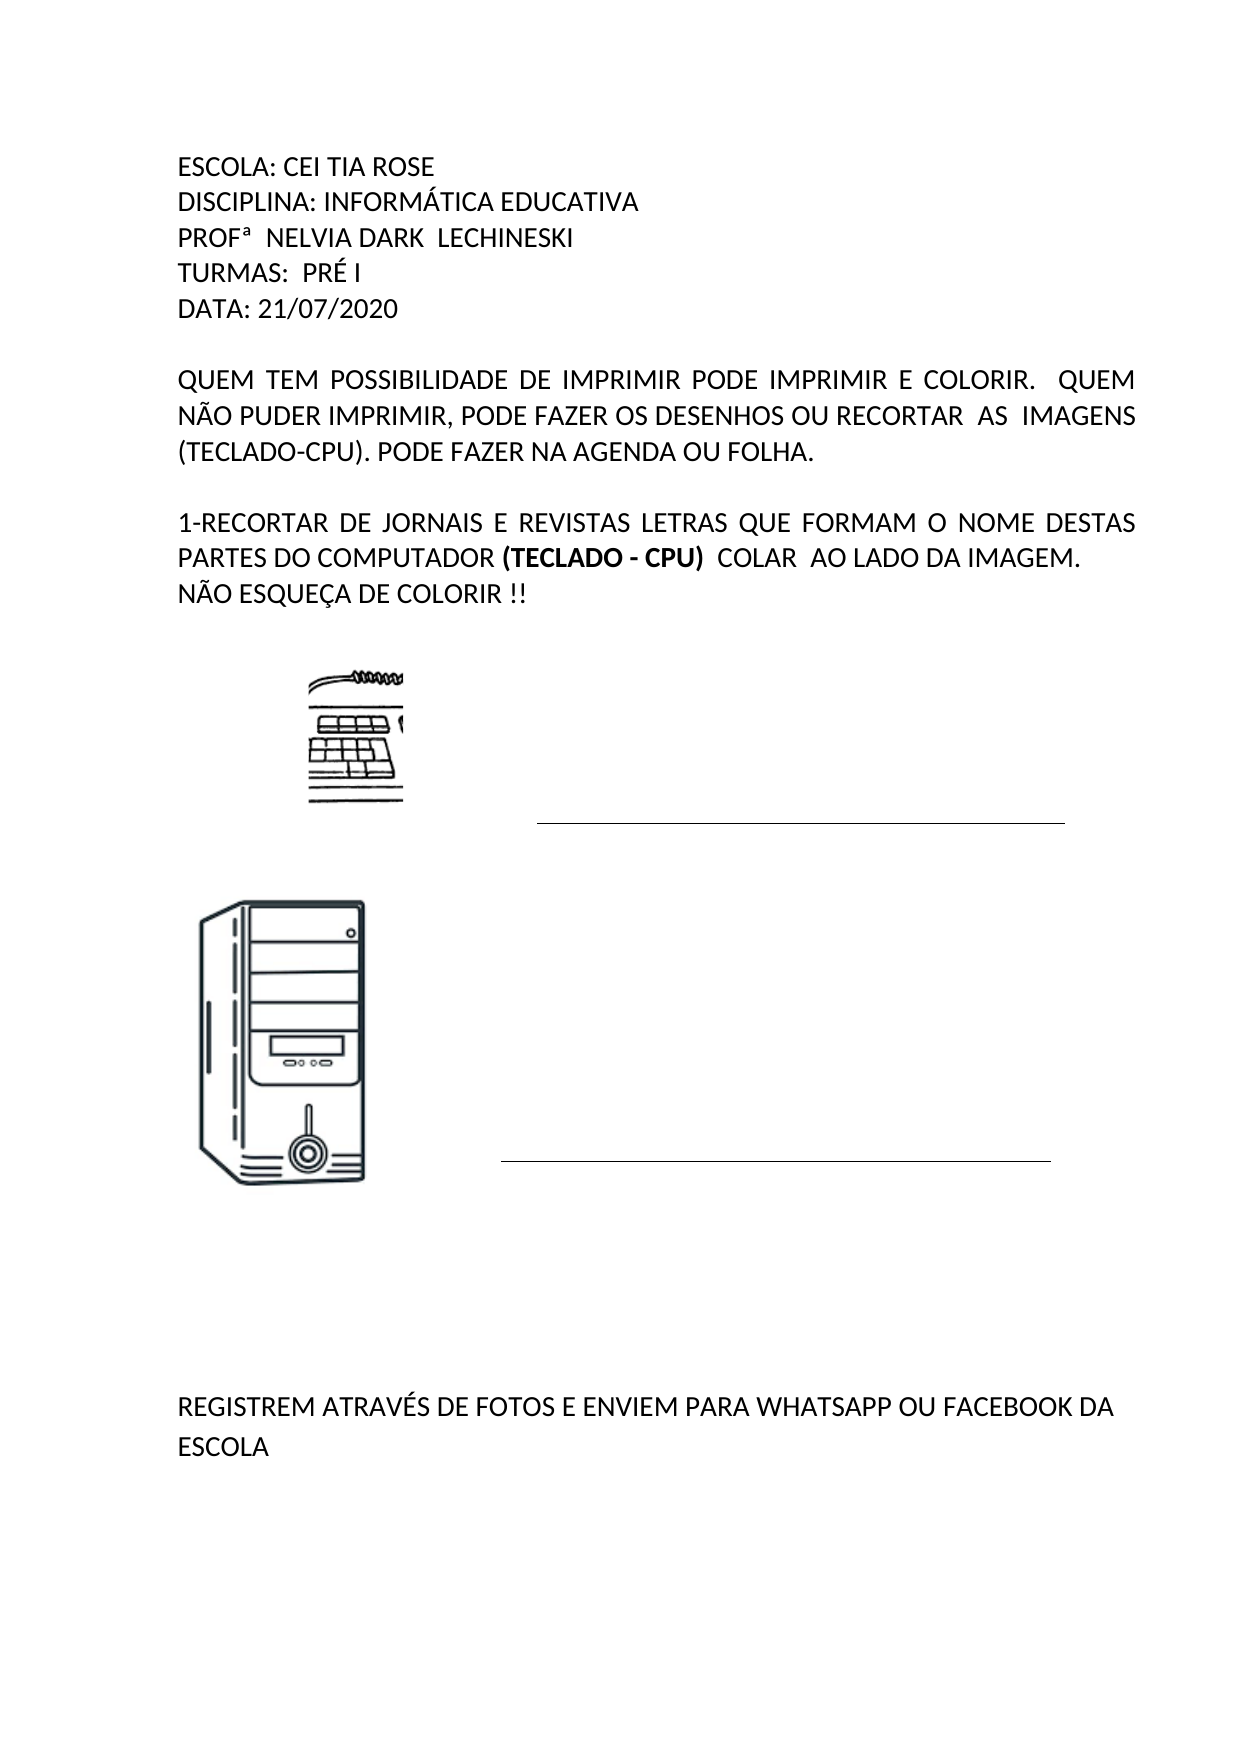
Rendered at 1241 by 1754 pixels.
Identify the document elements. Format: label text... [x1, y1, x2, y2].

text ESCOLA: CEI TIA ROSE [74, 148, 1137, 183]
text TURMAS: PRÉ I [177, 254, 1137, 290]
text 1-RECORTAR DE JORNAIS E REVISTAS LETRAS QUE FORMAM O NOME DESTAS PARTES DO COMPUTADOR (TECLADO - CPU) COLAR AO LADO DA IMAGEM. [177, 504, 1137, 575]
text QUEM TEM POSSIBILIDADE DE IMPRIMIR PODE IMPRIMIR E COLORIR. QUEM NÃO PUDER IMPRIMIR, PODE FAZER OS DESENHOS OU RECORTAR AS IMAGENS (TECLADO-CPU). PODE FAZER NA AGENDA OU FOLHA. [177, 361, 1137, 468]
picture [308, 661, 404, 810]
text PROFª NELVIA DARK LECHINESKI [177, 219, 1137, 254]
picture [188, 885, 392, 1195]
text DATA: 21/07/2020 [177, 290, 1137, 326]
text REGISTREM ATRAVÉS DE FOTOS E ENVIEM PARA WHATSAPP OU FACEBOOK DA ESCOLA [177, 1388, 1137, 1464]
text NÃO ESQUEÇA DE COLORIR !! [177, 575, 1137, 611]
text DISCIPLINA: INFORMÁTICA EDUCATIVA [177, 183, 1137, 219]
